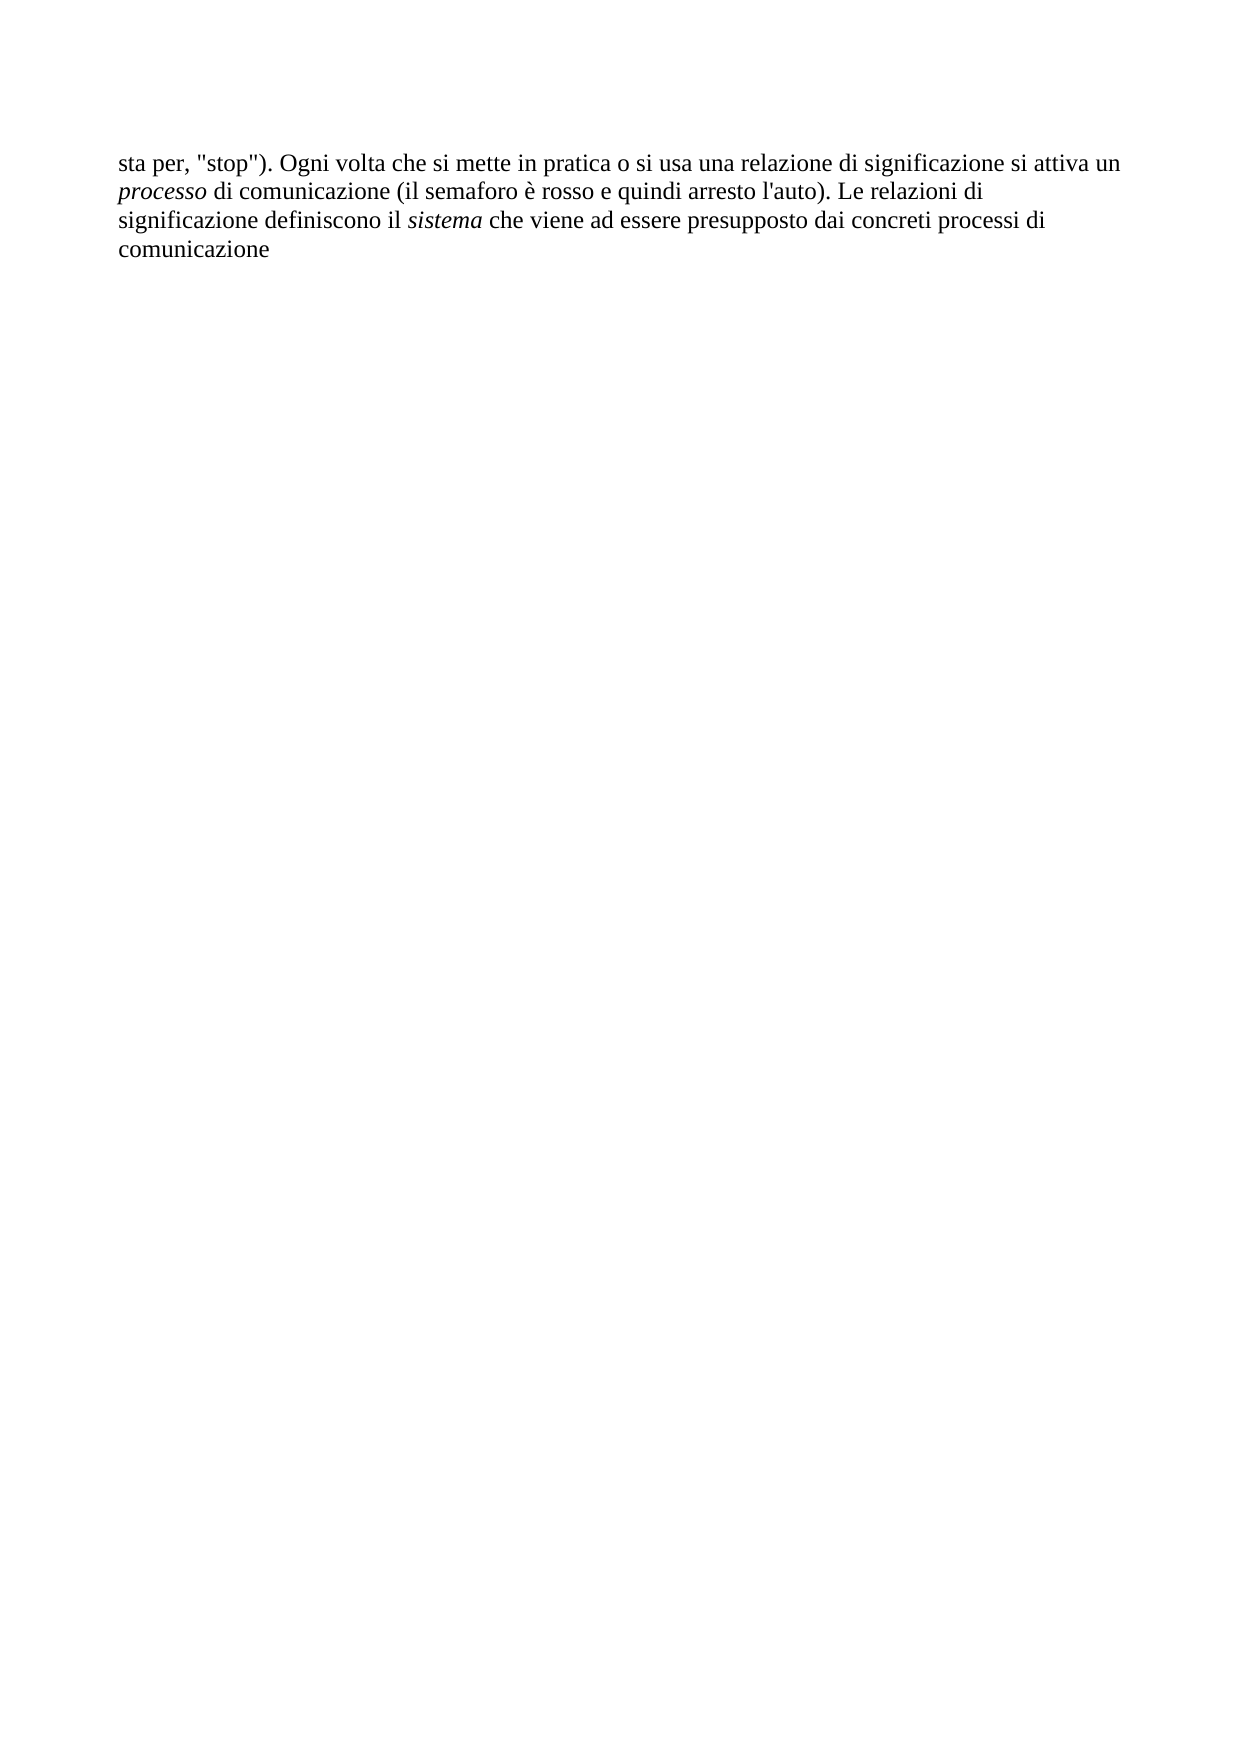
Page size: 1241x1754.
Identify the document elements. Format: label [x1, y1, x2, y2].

text [118, 148, 1122, 263]
